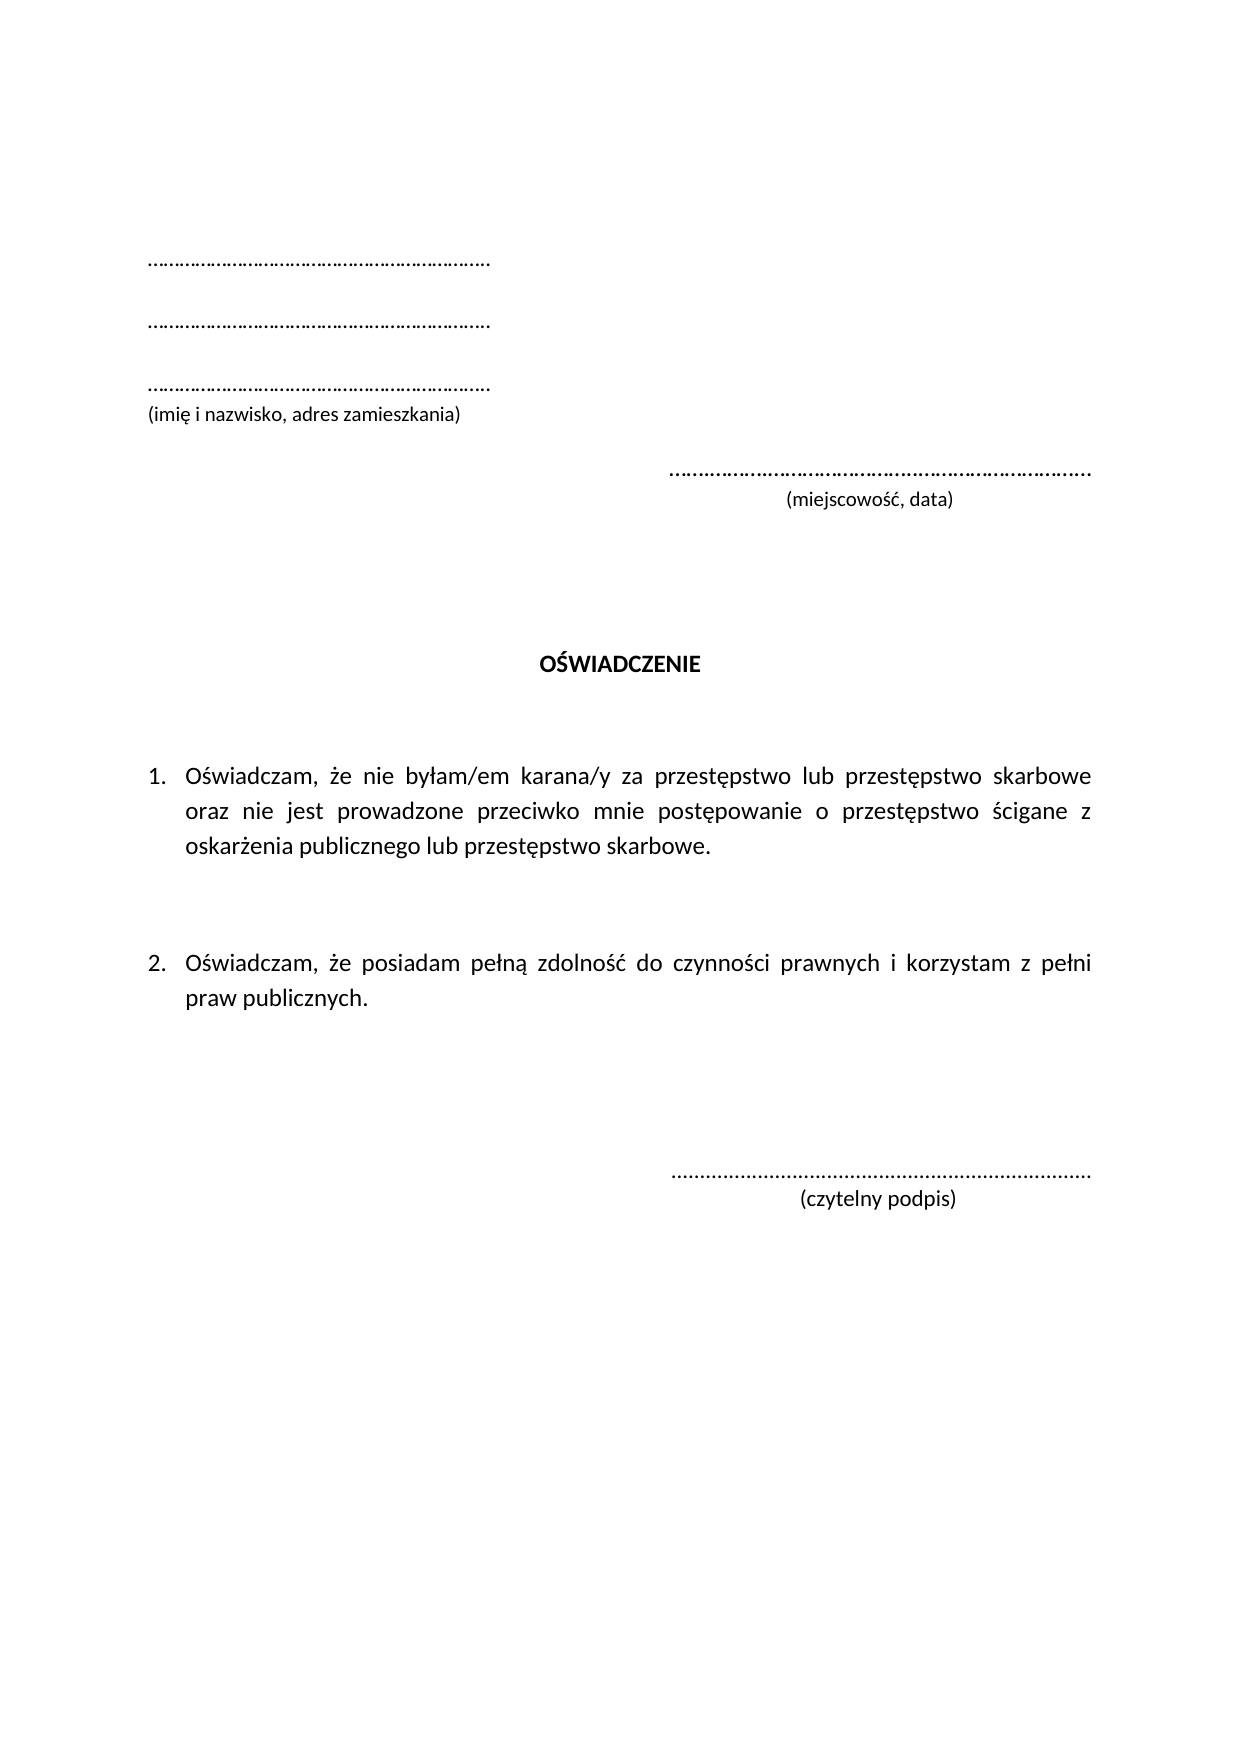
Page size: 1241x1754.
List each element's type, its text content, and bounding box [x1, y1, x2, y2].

list Oświadczam, że posiadam pełną zdolność do czynności prawnych i korzystam z pełni praw publicznych. [148, 948, 1093, 1013]
text ……………………………………………………….. [148, 307, 1093, 335]
list Oświadczam, że nie byłam/em karana/y za przestępstwo lub przestępstwo skarbowe oraz nie jest prowadzone przeciwko mnie postępowanie o przestępstwo ścigane z oskarżenia publicznego lub przestępstwo skarbowe. [148, 760, 1093, 861]
text ……………………………………………………….. [148, 369, 1093, 397]
text ......................................................................... [148, 1156, 1093, 1184]
text (imię i nazwisko, adres zamieszkania) [148, 402, 1093, 427]
text ……………………………………………………….. [148, 244, 1093, 272]
text (czytelny podpis) [590, 1184, 1093, 1212]
text (miejscowość, data) [148, 487, 1093, 512]
text …….……….……………………..………………………... [148, 452, 1093, 482]
text OŚWIADCZENIE [148, 648, 1093, 679]
